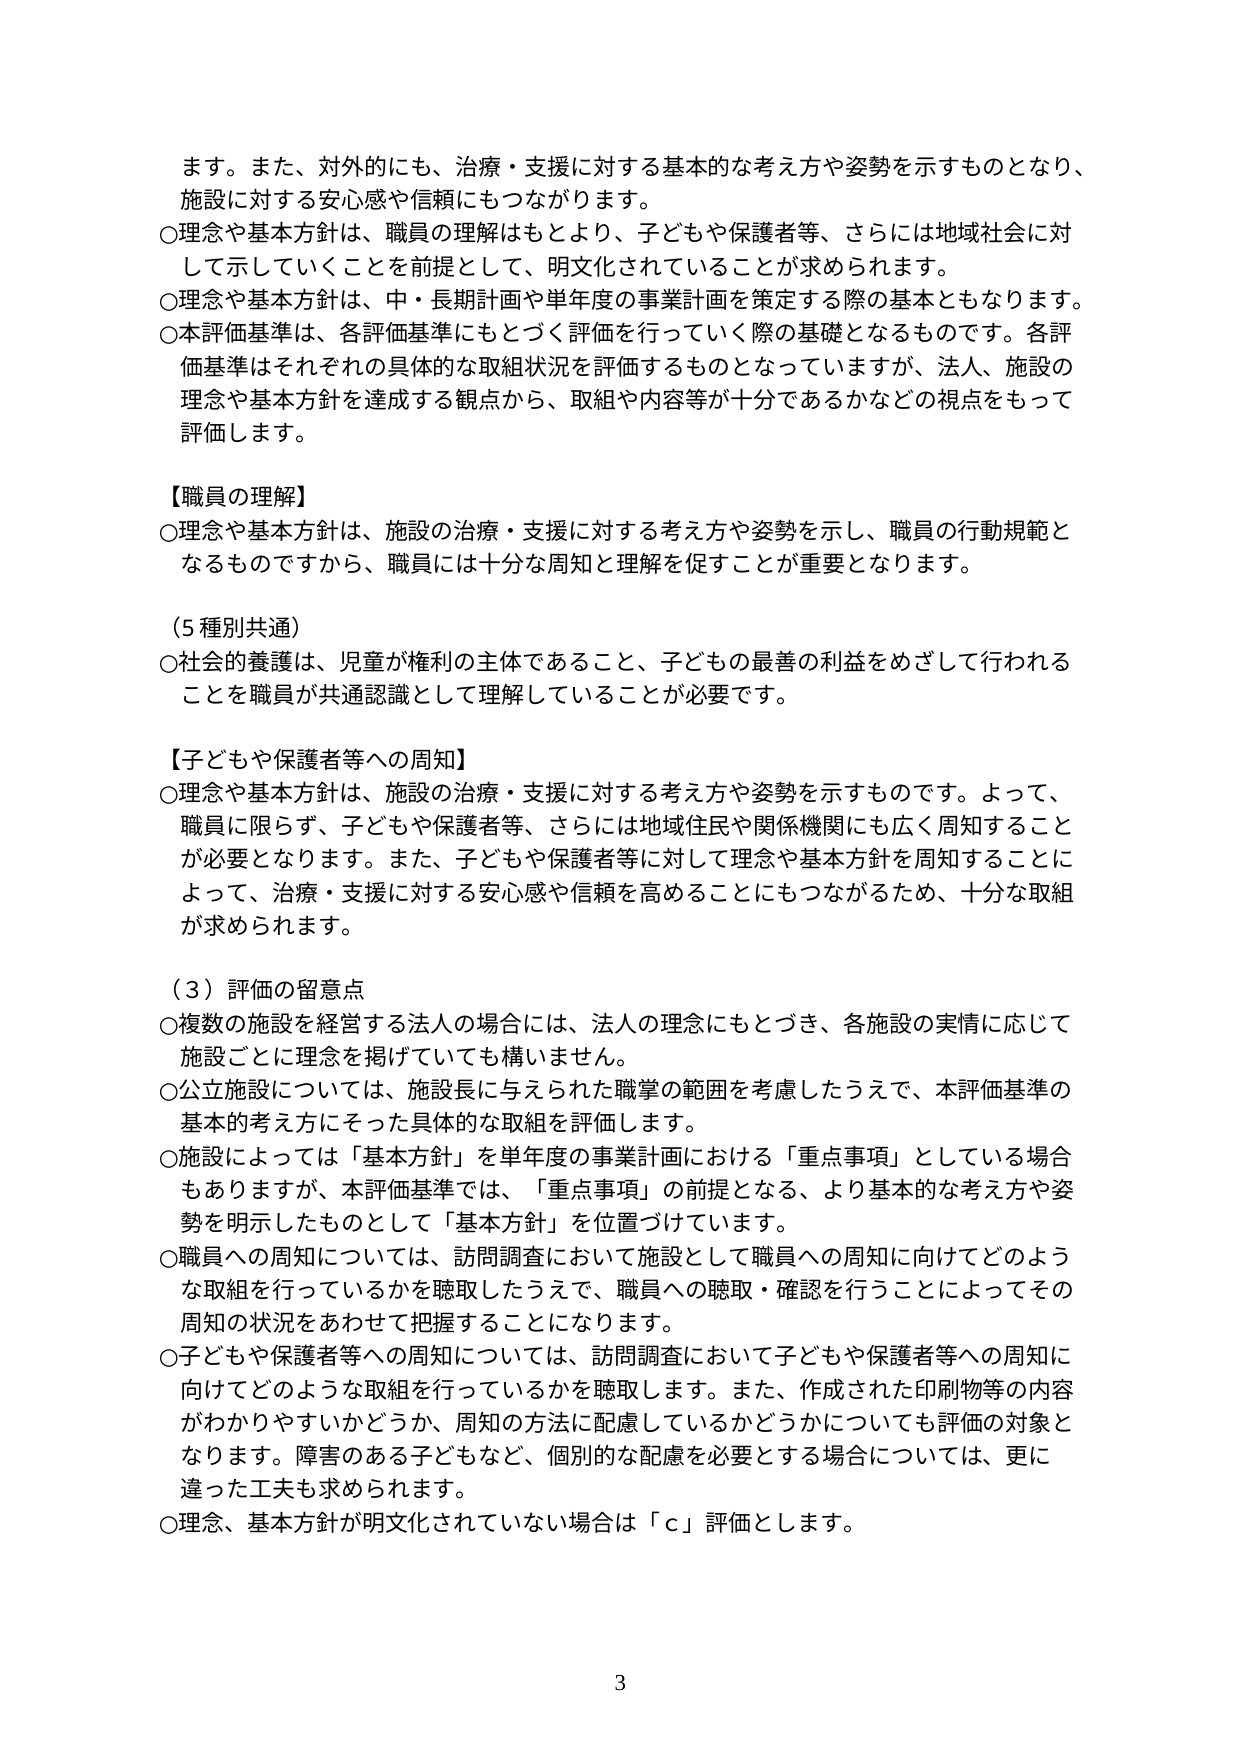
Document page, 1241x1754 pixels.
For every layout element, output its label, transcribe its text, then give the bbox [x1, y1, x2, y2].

text ○施設によっては「基本方針」を単年度の事業計画における「重点事項」としている場合もありますが、本評価基準では、「重点事項」の前提となる、より基本的な考え方や姿勢を明示したものとして「基本方針」を位置づけています。 [158, 1138, 1082, 1238]
text 【職員の理解】 [158, 479, 1082, 512]
text ○理念、基本方針が明文化されていない場合は「ｃ」評価とします。 [158, 1504, 1082, 1538]
text （5種別共通） [158, 610, 1082, 644]
text ○本評価基準は、各評価基準にもとづく評価を行っていく際の基礎となるものです。各評価基準はそれぞれの具体的な取組状況を評価するものとなっていますが、法人、施設の理念や基本方針を達成する観点から、取組や内容等が十分であるかなどの視点をもって評価します。 [158, 315, 1082, 448]
text ○職員への周知については、訪問調査において施設として職員への周知に向けてどのような取組を行っているかを聴取したうえで、職員への聴取・確認を行うことによってその周知の状況をあわせて把握することになります。 [158, 1238, 1082, 1338]
text ○理念や基本方針は、施設の治療・支援に対する考え方や姿勢を示すものです。よって、職員に限らず、子どもや保護者等、さらには地域住民や関係機関にも広く周知することが必要となります。また、子どもや保護者等に対して理念や基本方針を周知することによって、治療・支援に対する安心感や信頼を高めることにもつながるため、十分な取組が求められます。 [158, 775, 1082, 941]
text ○子どもや保護者等への周知については、訪問調査において子どもや保護者等への周知に向けてどのような取組を行っているかを聴取します。また、作成された印刷物等の内容がわかりやすいかどうか、周知の方法に配慮しているかどうかについても評価の対象となります。障害のある子どもなど、個別的な配慮を必要とする場合については、更に違った工夫も求められます。 [158, 1338, 1082, 1504]
text （３）評価の留意点 [158, 972, 1082, 1005]
text ○公立施設については、施設長に与えられた職掌の範囲を考慮したうえで、本評価基準の基本的考え方にそった具体的な取組を評価します。 [158, 1072, 1082, 1138]
text ○理念や基本方針は、施設の治療・支援に対する考え方や姿勢を示し、職員の行動規範となるものですから、職員には十分な周知と理解を促すことが重要となります。 [158, 512, 1082, 579]
text ○複数の施設を経営する法人の場合には、法人の理念にもとづき、各施設の実情に応じて施設ごとに理念を掲げていても構いません。 [158, 1005, 1082, 1072]
text ○理念や基本方針は、中・長期計画や単年度の事業計画を策定する際の基本ともなります。 [158, 282, 1082, 315]
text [158, 149, 1082, 215]
text ○社会的養護は、児童が権利の主体であること、子どもの最善の利益をめざして行われることを職員が共通認識として理解していることが必要です。 [158, 644, 1082, 710]
text ○理念や基本方針は、職員の理解はもとより、子どもや保護者等、さらには地域社会に対して示していくことを前提として、明文化されていることが求められます。 [158, 215, 1082, 282]
text 【子どもや保護者等への周知】 [158, 741, 1082, 775]
